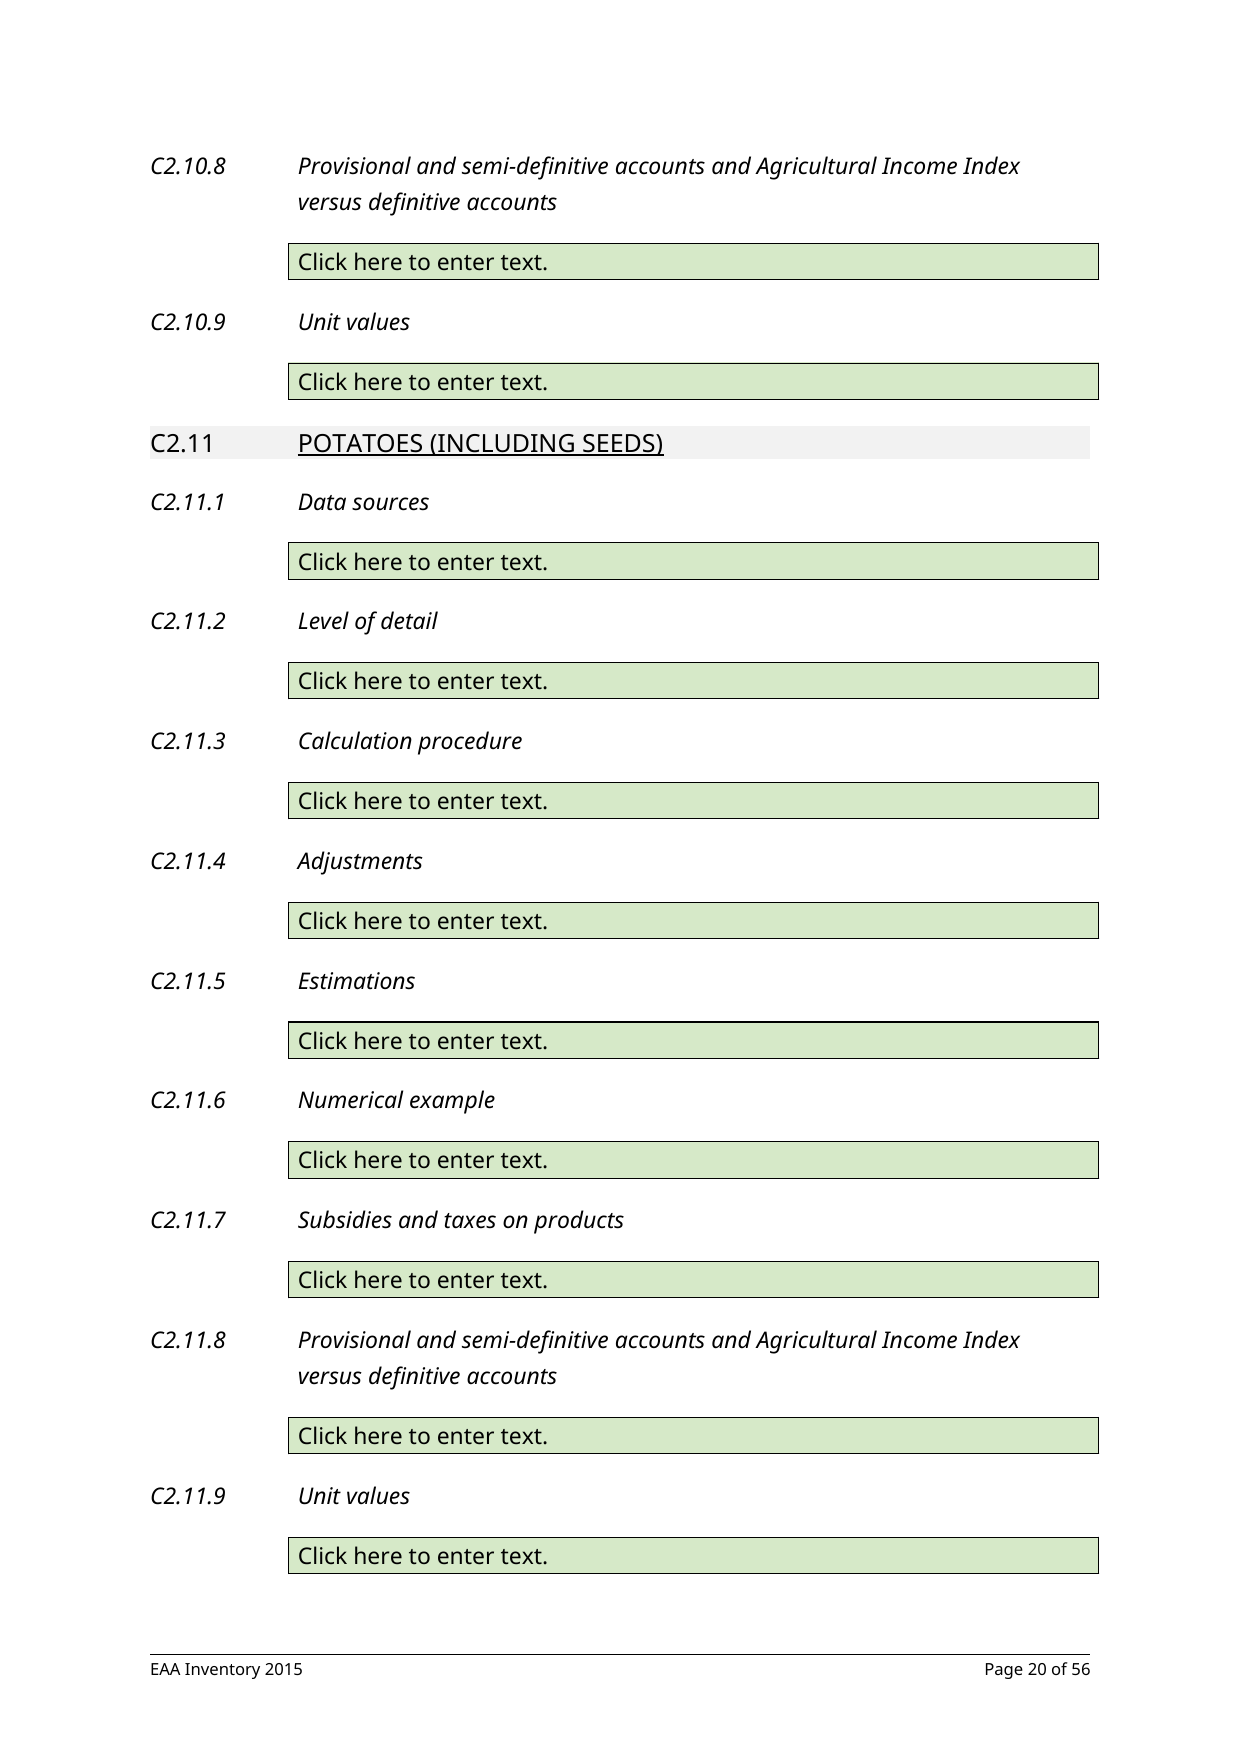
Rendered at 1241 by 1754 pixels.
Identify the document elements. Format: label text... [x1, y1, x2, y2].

subtitle Data sources [150, 486, 1090, 517]
subtitle Numerical example [150, 1084, 1090, 1116]
subtitle Subsidies and taxes on products [150, 1204, 1090, 1236]
subtitle Unit values [150, 306, 1090, 337]
subtitle Estimations [150, 965, 1090, 996]
subtitle Level of detail [150, 605, 1090, 637]
subtitle Provisional and semi-definitive accounts and Agricultural Income Index versus definitive accounts [150, 1324, 1090, 1391]
subtitle Unit values [150, 1480, 1090, 1511]
subtitle Provisional and semi-definitive accounts and Agricultural Income Index versus definitive accounts [150, 150, 1090, 217]
subtitle Potatoes (including seeds) [150, 426, 1090, 459]
subtitle Adjustments [150, 845, 1090, 876]
subtitle Calculation procedure [150, 725, 1090, 756]
